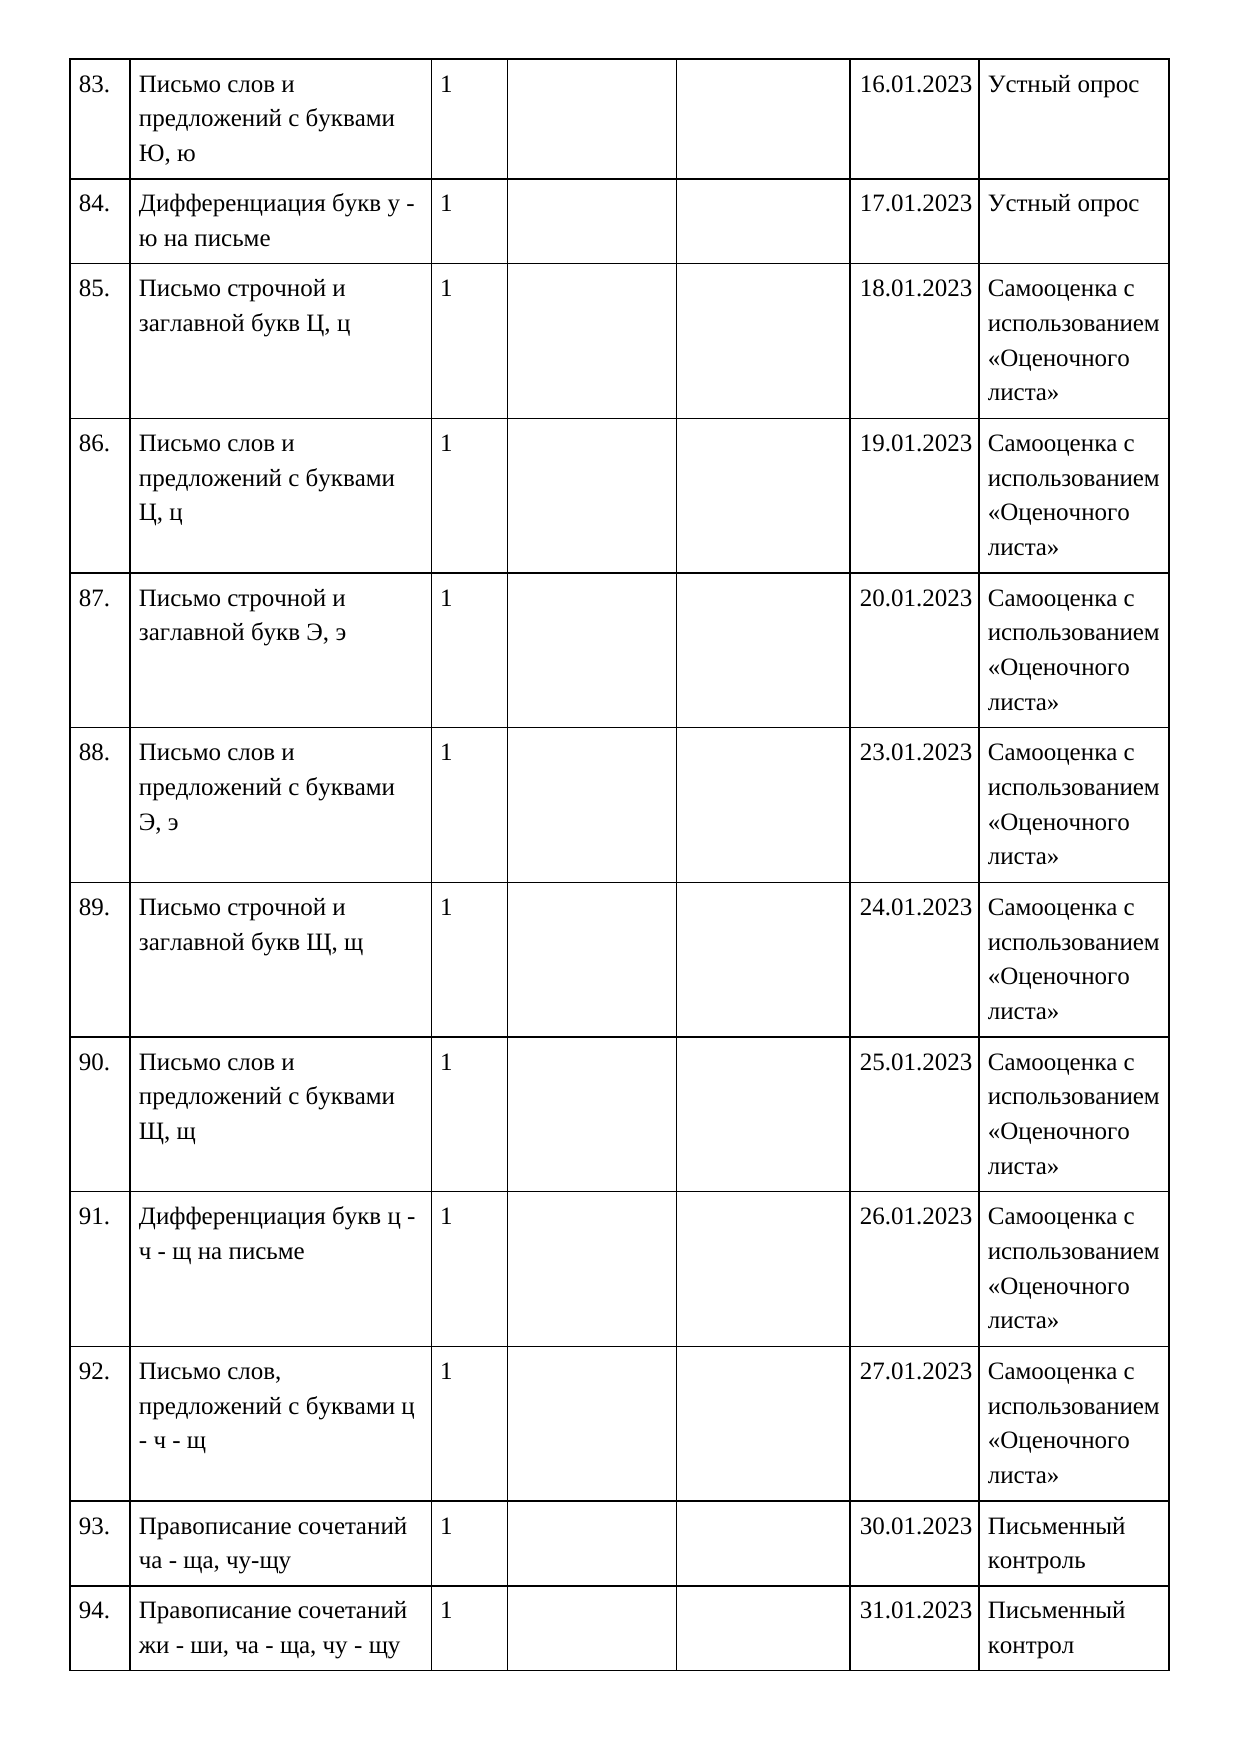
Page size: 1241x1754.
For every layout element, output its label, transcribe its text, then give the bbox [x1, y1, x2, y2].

table_cell 30.01.2023 [851, 1502, 978, 1585]
table_cell Самооценка с использованием «Оценочного листа» [980, 1038, 1168, 1191]
table_cell [677, 264, 849, 417]
table_cell [677, 1192, 849, 1346]
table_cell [980, 1347, 1168, 1500]
table_cell 1 [432, 1587, 507, 1669]
table_cell Письмо слов и предложений с буквами Ц, ц [131, 419, 431, 572]
table_cell 26.01.2023 [851, 1192, 978, 1346]
table_cell 91. [71, 1192, 129, 1346]
table_cell 23.01.2023 [851, 728, 978, 881]
table_cell 86. [71, 419, 129, 572]
table_cell [508, 1587, 676, 1669]
table_cell 1 [432, 1502, 507, 1585]
table_cell 31.01.2023 [851, 1587, 978, 1669]
table_cell [508, 574, 676, 727]
table_cell Правописание сочетаний ча - ща, чу-щу [131, 1502, 431, 1585]
table_cell [508, 1502, 676, 1585]
table_cell 27.01.2023 [851, 1347, 978, 1500]
table_cell 1 [432, 1347, 507, 1500]
table_cell Письмо слов и предложений с буквами Э, э [131, 728, 431, 881]
table_cell Правописание сочетаний жи - ши, ча - ща, чу - щу [131, 1587, 431, 1669]
table_cell 88. [71, 728, 129, 881]
table_cell Самооценка с использованием «Оценочного листа» [980, 728, 1168, 881]
table_cell Устный опрос [980, 180, 1168, 263]
table_cell [677, 1038, 849, 1191]
table_cell Письмо строчной и заглавной букв Ц, ц [131, 264, 431, 417]
table_cell Дифференциация букв ц - ч - щ на письме [131, 1192, 431, 1346]
table_cell [677, 1502, 849, 1585]
table_cell 1 [432, 883, 507, 1036]
table_cell [508, 419, 676, 572]
table_cell [508, 1038, 676, 1191]
table_cell 24.01.2023 [851, 883, 978, 1036]
table_cell 85. [71, 264, 129, 417]
table_cell Письменный контрол [980, 1587, 1168, 1669]
table_cell Самооценка с использованием «Оценочного листа» [980, 1192, 1168, 1346]
table_cell 87. [71, 574, 129, 727]
table_cell [508, 180, 676, 263]
table_cell 1 [432, 728, 507, 881]
table_cell 18.01.2023 [851, 264, 978, 417]
table_cell Письмо слов и предложений с буквами Щ, щ [131, 1038, 431, 1191]
table_cell Письменный контроль [980, 1502, 1168, 1585]
table_cell 89. [71, 883, 129, 1036]
table_cell 84. [71, 180, 129, 263]
table_cell 20.01.2023 [851, 574, 978, 727]
table_cell 1 [432, 419, 507, 572]
table_cell 94. [71, 1587, 129, 1669]
table_cell [677, 1587, 849, 1669]
table_cell [677, 180, 849, 263]
table_header [677, 60, 849, 178]
table_cell [677, 728, 849, 881]
table_cell Самооценка с использованием «Оценочного листа» [980, 419, 1168, 572]
table_cell 1 [432, 1192, 507, 1346]
table_cell 90. [71, 1038, 129, 1191]
table_cell 1 [432, 264, 507, 417]
table_header 83. [71, 60, 129, 178]
table_cell [508, 728, 676, 881]
table_cell Письмо слов, предложений с буквами ц - ч - щ [131, 1347, 431, 1500]
table_cell 19.01.2023 [851, 419, 978, 572]
table_cell Дифференциация букв у - ю на письме [131, 180, 431, 263]
table_cell 17.01.2023 [851, 180, 978, 263]
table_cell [980, 264, 1168, 417]
table_cell [508, 264, 676, 417]
table_header Устный опрос [980, 60, 1168, 178]
table_cell 1 [432, 180, 507, 263]
table_cell 92. [71, 1347, 129, 1500]
table_header 16.01.2023 [851, 60, 978, 178]
table_cell Самооценка с использованием «Оценочного листа» [980, 883, 1168, 1036]
table_cell Самооценка с использованием «Оценочного листа» [980, 574, 1168, 727]
table_cell 1 [432, 574, 507, 727]
table_cell [677, 574, 849, 727]
table_cell Письмо строчной и заглавной букв Щ, щ [131, 883, 431, 1036]
table_header [508, 60, 676, 178]
table_cell [677, 883, 849, 1036]
table_cell Письмо строчной и заглавной букв Э, э [131, 574, 431, 727]
table_cell [677, 419, 849, 572]
table_header 1 [432, 60, 507, 178]
table_cell [508, 1347, 676, 1500]
table_cell [508, 1192, 676, 1346]
table_cell 1 [432, 1038, 507, 1191]
table_cell 25.01.2023 [851, 1038, 978, 1191]
table_cell 93. [71, 1502, 129, 1585]
table_cell [677, 1347, 849, 1500]
table_cell [508, 883, 676, 1036]
table_header Письмо слов и предложений с буквами Ю, ю [131, 60, 431, 178]
